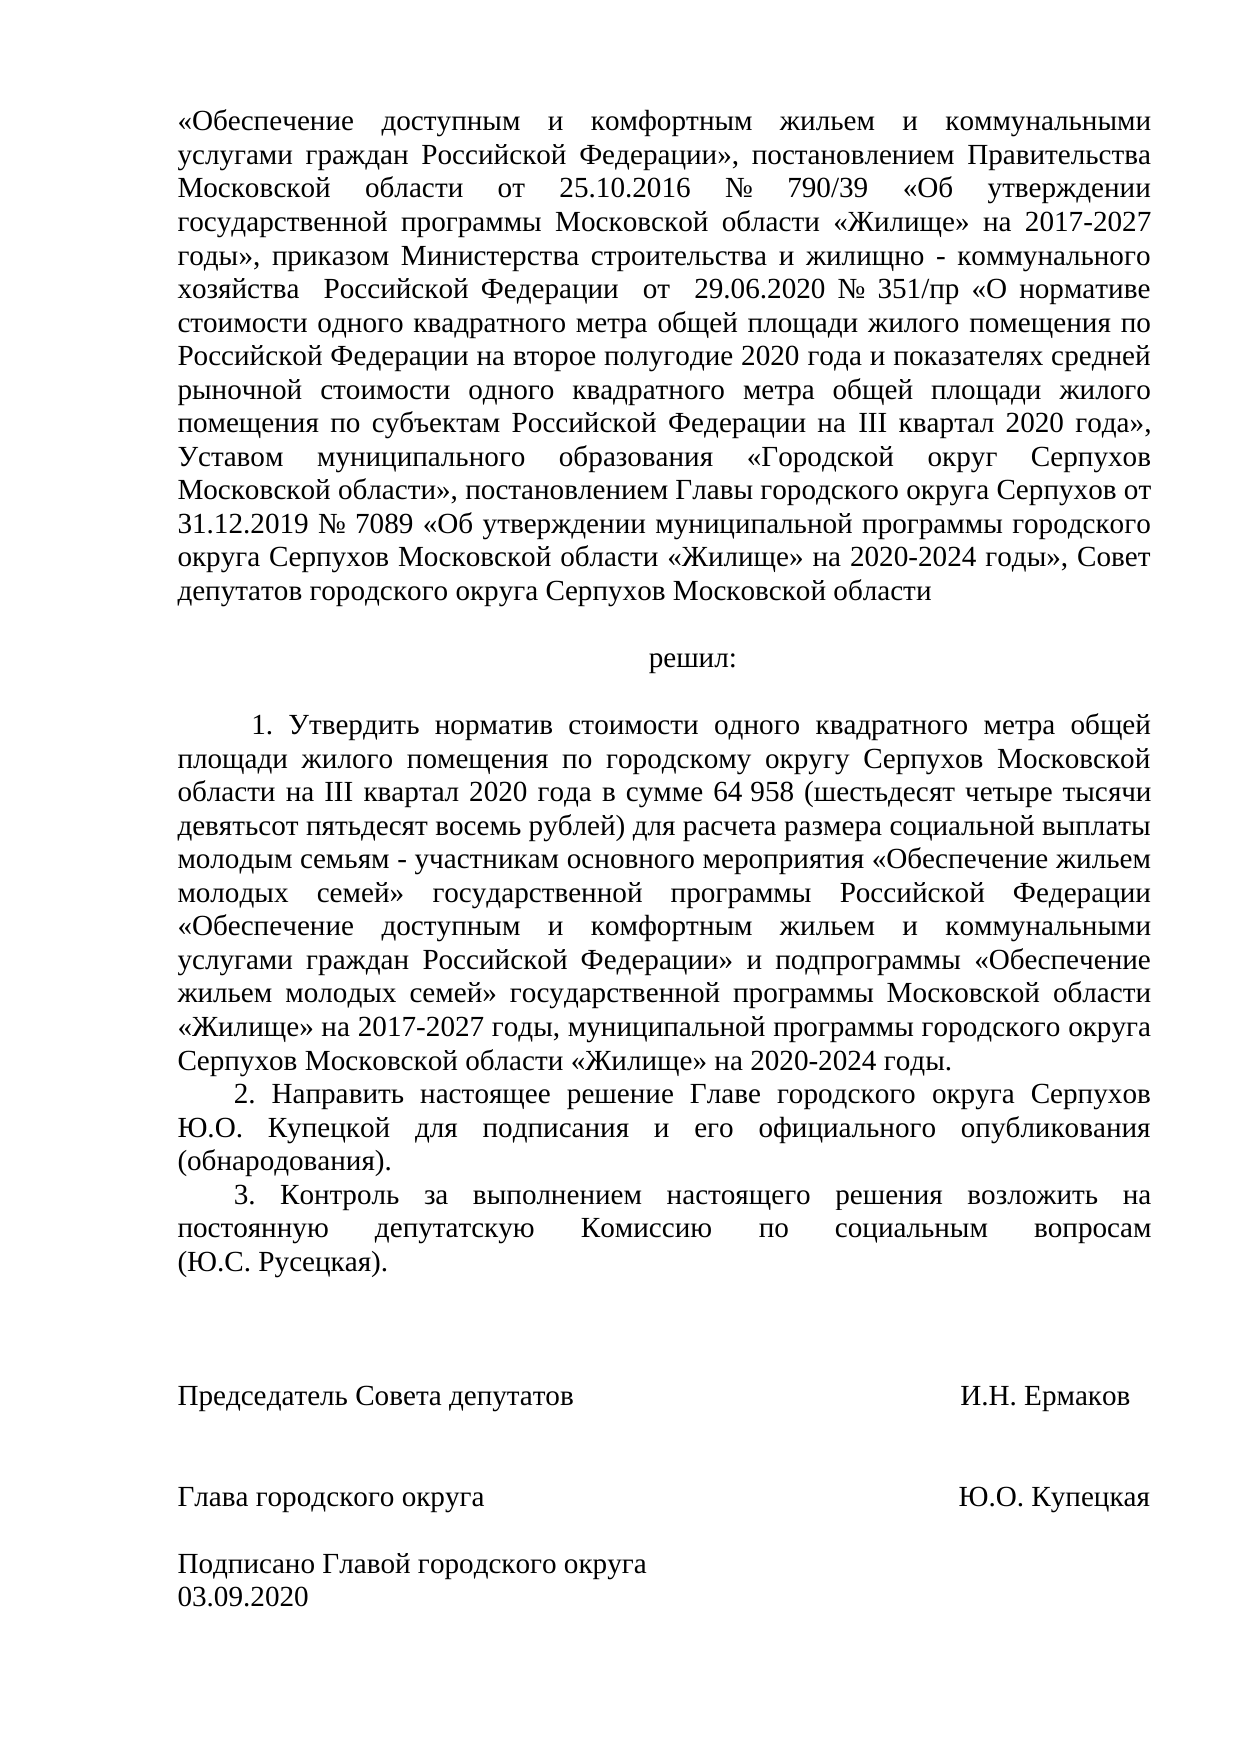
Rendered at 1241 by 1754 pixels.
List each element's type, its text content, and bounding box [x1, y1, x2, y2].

text 1. Утвердить норматив стоимости одного квадратного метра общей площади жилого помещения по городскому округу Серпухов Московской области на III квартал 2020 года в сумме 64 958 (шестьдесят четыре тысячи девятьсот пятьдесят восемь рублей) для расчета размера социальной выплаты молодым семьям - участникам основного мероприятия «Обеспечение жильем молодых семей» государственной программы Российской Федерации «Обеспечение доступным и комфортным жильем и коммунальными услугами граждан Российской Федерации» и подпрограммы «Обеспечение жильем молодых семей» государственной программы Московской области «Жилище» на 2017-2027 годы, муниципальной программы городского округа Серпухов Московской области «Жилище» на 2020-2024 годы. [177, 707, 1152, 1076]
text 3. Контроль за выполнением настоящего решения возложить на постоянную депутатскую Комиссию по социальным вопросам (Ю.С. Русецкая). [177, 1177, 1152, 1277]
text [177, 103, 1152, 607]
text Председатель Совета депутатов И.Н. Ермаков [177, 1378, 1152, 1412]
text Подписано Главой городского округа [177, 1546, 1152, 1579]
text 2. Направить настоящее решение Главе городского округа Серпухов Ю.О. Купецкой для подписания и его официального опубликования (обнародования). [177, 1076, 1152, 1177]
text Глава городского округа Ю.О. Купецкая [177, 1479, 1152, 1512]
text 03.09.2020 [177, 1579, 1152, 1613]
text решил: [177, 640, 1152, 674]
